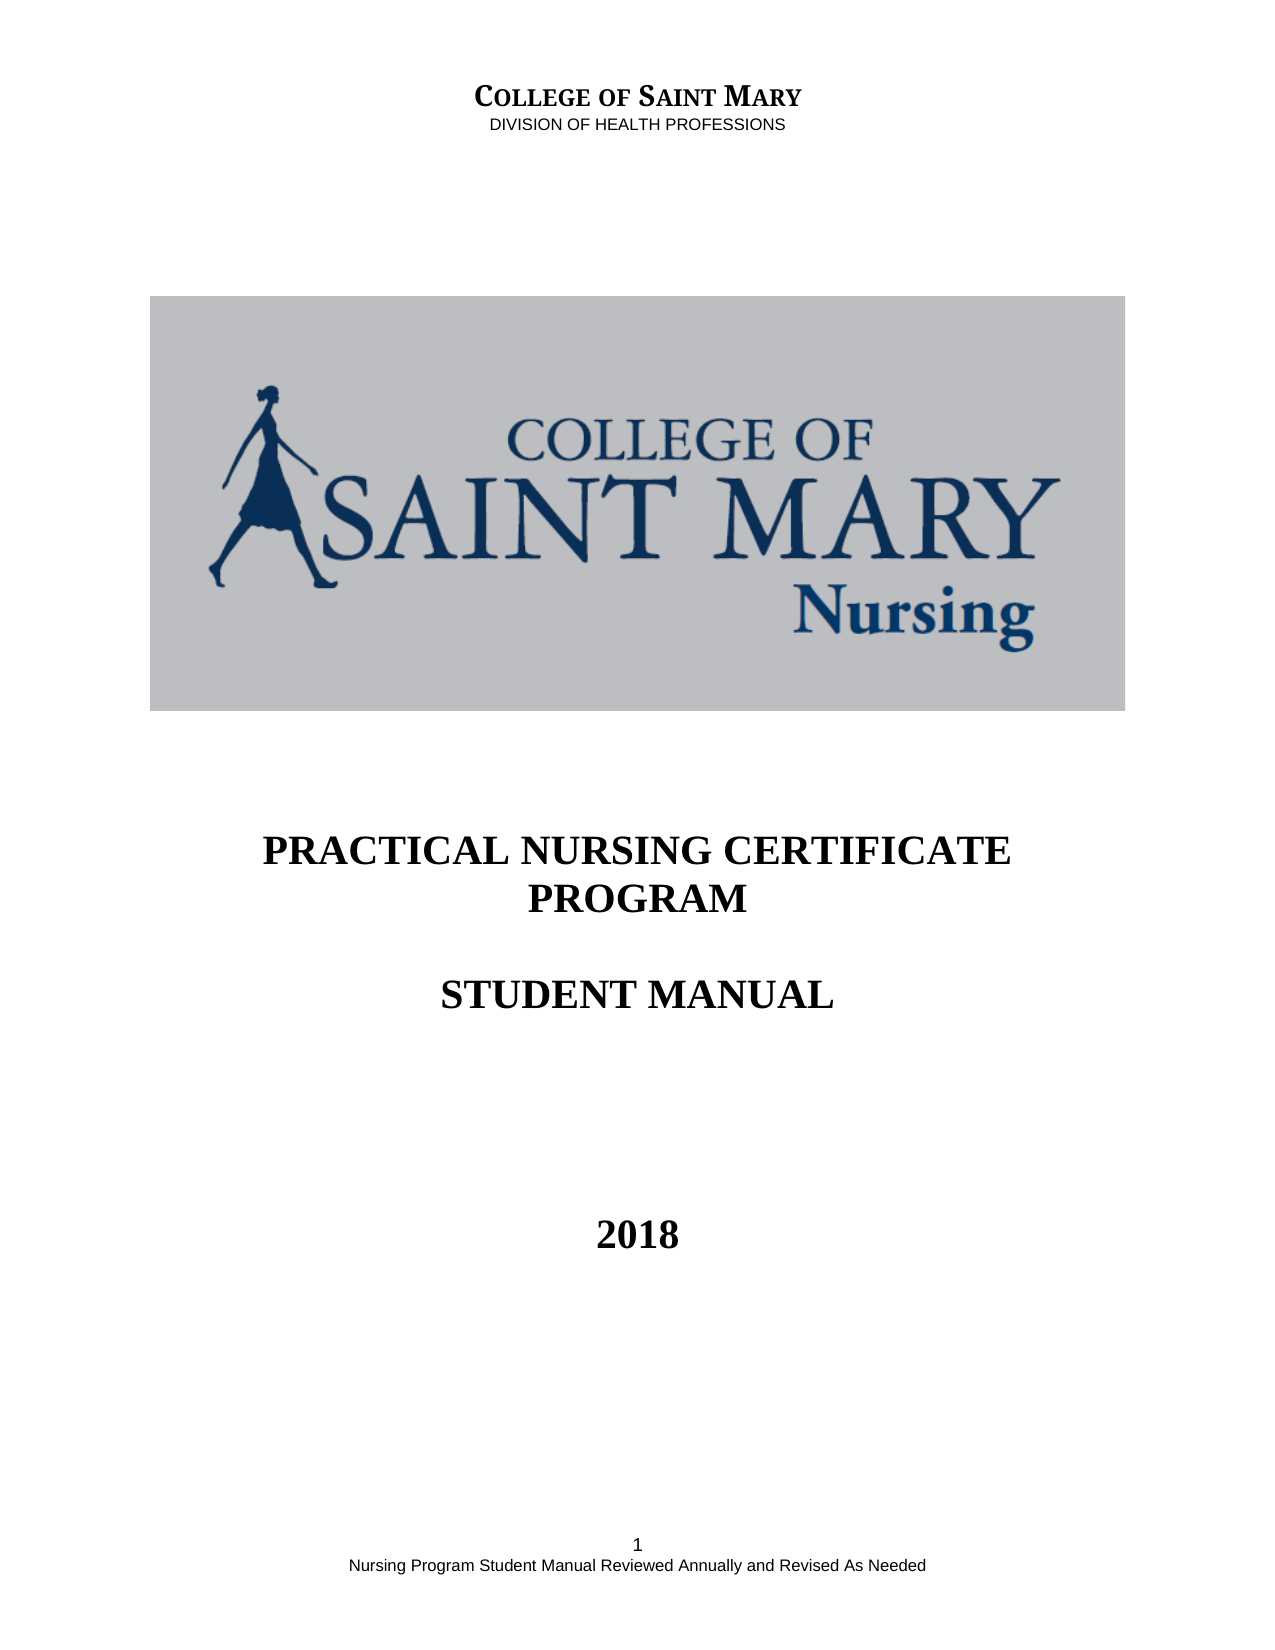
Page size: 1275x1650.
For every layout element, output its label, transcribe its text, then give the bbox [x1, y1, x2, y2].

text 2018 [150, 1209, 1125, 1257]
picture [150, 296, 1125, 711]
text STUDENT MANUAL [150, 969, 1125, 1017]
text PRACTICAL NURSING CERTIFICATE PROGRAM [150, 826, 1125, 922]
